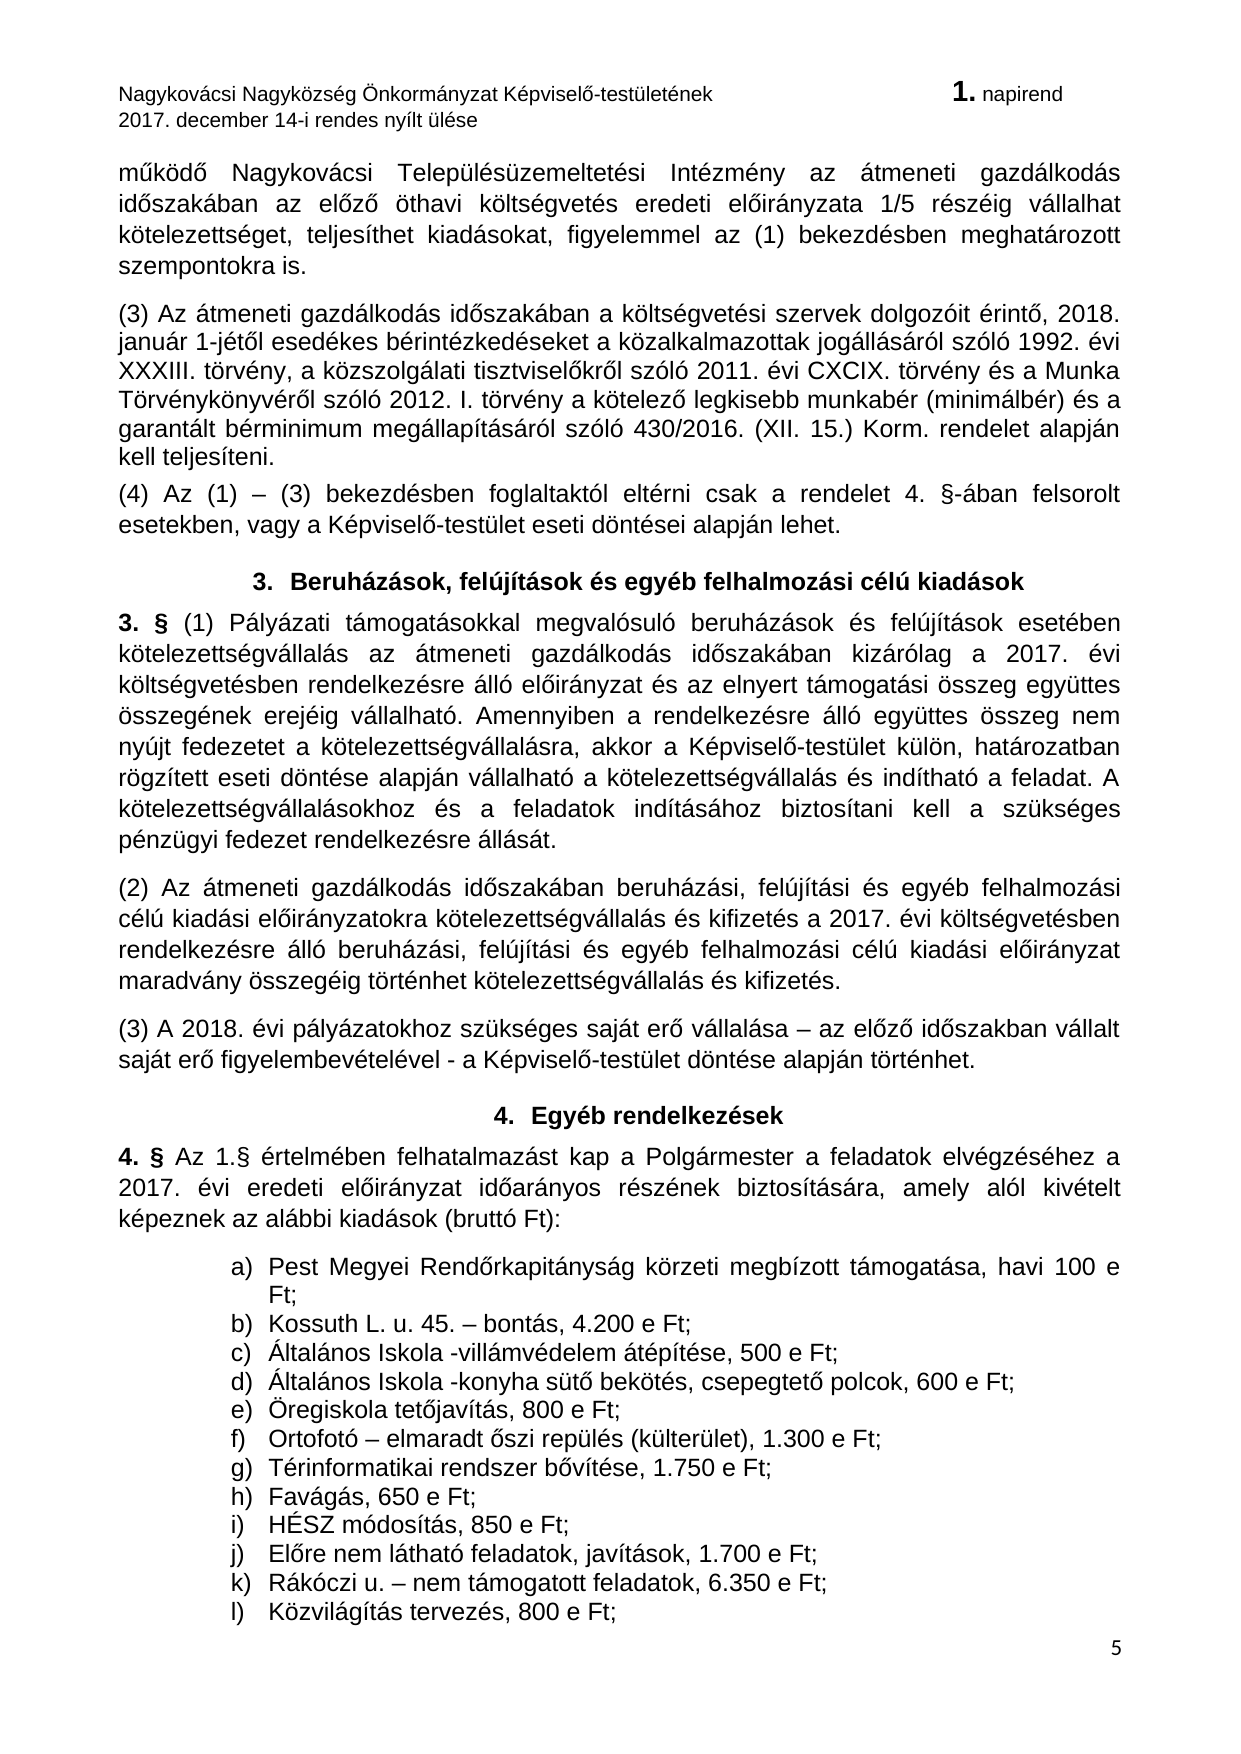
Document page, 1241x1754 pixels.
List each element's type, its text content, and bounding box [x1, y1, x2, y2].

list Közvilágítás tervezés, 800 e Ft; [231, 1597, 1122, 1625]
list Előre nem látható feladatok, javítások, 1.700 e Ft; [231, 1539, 1122, 1568]
list Kossuth L. u. 45. – bontás, 4.200 e Ft; [231, 1309, 1122, 1338]
list Öregiskola tetőjavítás, 800 e Ft; [231, 1395, 1122, 1424]
text (3) A 2018. évi pályázatokhoz szükséges saját erő vállalása – az előző időszakban vállalt saját erő figyelembevételével - a Képviselő-testület döntése alapján történhet. [118, 1013, 1122, 1073]
text (4) Az (1) – (3) bekezdésben foglaltaktól eltérni csak a rendelet 4. §-ában felsorolt esetekben, vagy a Képviselő-testület eseti döntései alapján lehet. [118, 479, 1122, 539]
text (2) Az átmeneti gazdálkodás időszakában beruházási, felújítási és egyéb felhalmozási célú kiadási előirányzatokra kötelezettségvállalás és kifizetés a 2017. évi költségvetésben rendelkezésre álló beruházási, felújítási és egyéb felhalmozási célú kiadási előirányzat maradvány összegéig történhet kötelezettségvállalás és kifizetés. [118, 873, 1122, 994]
list HÉSZ módosítás, 850 e Ft; [231, 1510, 1122, 1539]
list Egyéb rendelkezések [155, 1101, 1122, 1129]
text (3) Az átmeneti gazdálkodás időszakában a költségvetési szervek dolgozóit érintő, 2018. január 1-jétől esedékes bérintézkedéseket a közalkalmazottak jogállásáról szóló 1992. évi XXXIII. törvény, a közszolgálati tisztviselőkről szóló 2011. évi CXCIX. törvény és a Munka Törvénykönyvéről szóló 2012. I. törvény a kötelező legkisebb munkabér (minimálbér) és a garantált bérminimum megállapításáról szóló 430/2016. (XII. 15.) Korm. rendelet alapján kell teljesíteni. [118, 298, 1122, 471]
list Beruházások, felújítások és egyéb felhalmozási célú kiadások [155, 566, 1122, 595]
list Általános Iskola -villámvédelem átépítése, 500 e Ft; [231, 1338, 1122, 1367]
list Pest Megyei Rendőrkapitányság körzeti megbízott támogatása, havi 100 e Ft; [231, 1252, 1122, 1309]
list Favágás, 650 e Ft; [231, 1482, 1122, 1510]
list Térinformatikai rendszer bővítése, 1.750 e Ft; [231, 1453, 1122, 1482]
list Rákóczi u. – nem támogatott feladatok, 6.350 e Ft; [231, 1568, 1122, 1597]
list Ortofotó – elmaradt őszi repülés (külterület), 1.300 e Ft; [231, 1424, 1122, 1453]
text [118, 158, 1122, 279]
text 3. § (1) Pályázati támogatásokkal megvalósuló beruházások és felújítások esetében kötelezettségvállalás az átmeneti gazdálkodás időszakában kizárólag a 2017. évi költségvetésben rendelkezésre álló előirányzat és az elnyert támogatási összeg együttes összegének erejéig vállalható. Amennyiben a rendelkezésre álló együttes összeg nem nyújt fedezetet a kötelezettségvállalásra, akkor a Képviselő-testület külön, határozatban rögzített eseti döntése alapján vállalható a kötelezettségvállalás és indítható a feladat. A kötelezettségvállalásokhoz és a feladatok indításához biztosítani kell a szükséges pénzügyi fedezet rendelkezésre állását. [118, 608, 1122, 854]
list Általános Iskola -konyha sütő bekötés, csepegtető polcok, 600 e Ft; [231, 1367, 1122, 1395]
text 4. § Az 1.§ értelmében felhatalmazást kap a Polgármester a feladatok elvégzéséhez a 2017. évi eredeti előirányzat időarányos részének biztosítására, amely alól kivételt képeznek az alábbi kiadások (bruttó Ft): [118, 1142, 1122, 1233]
